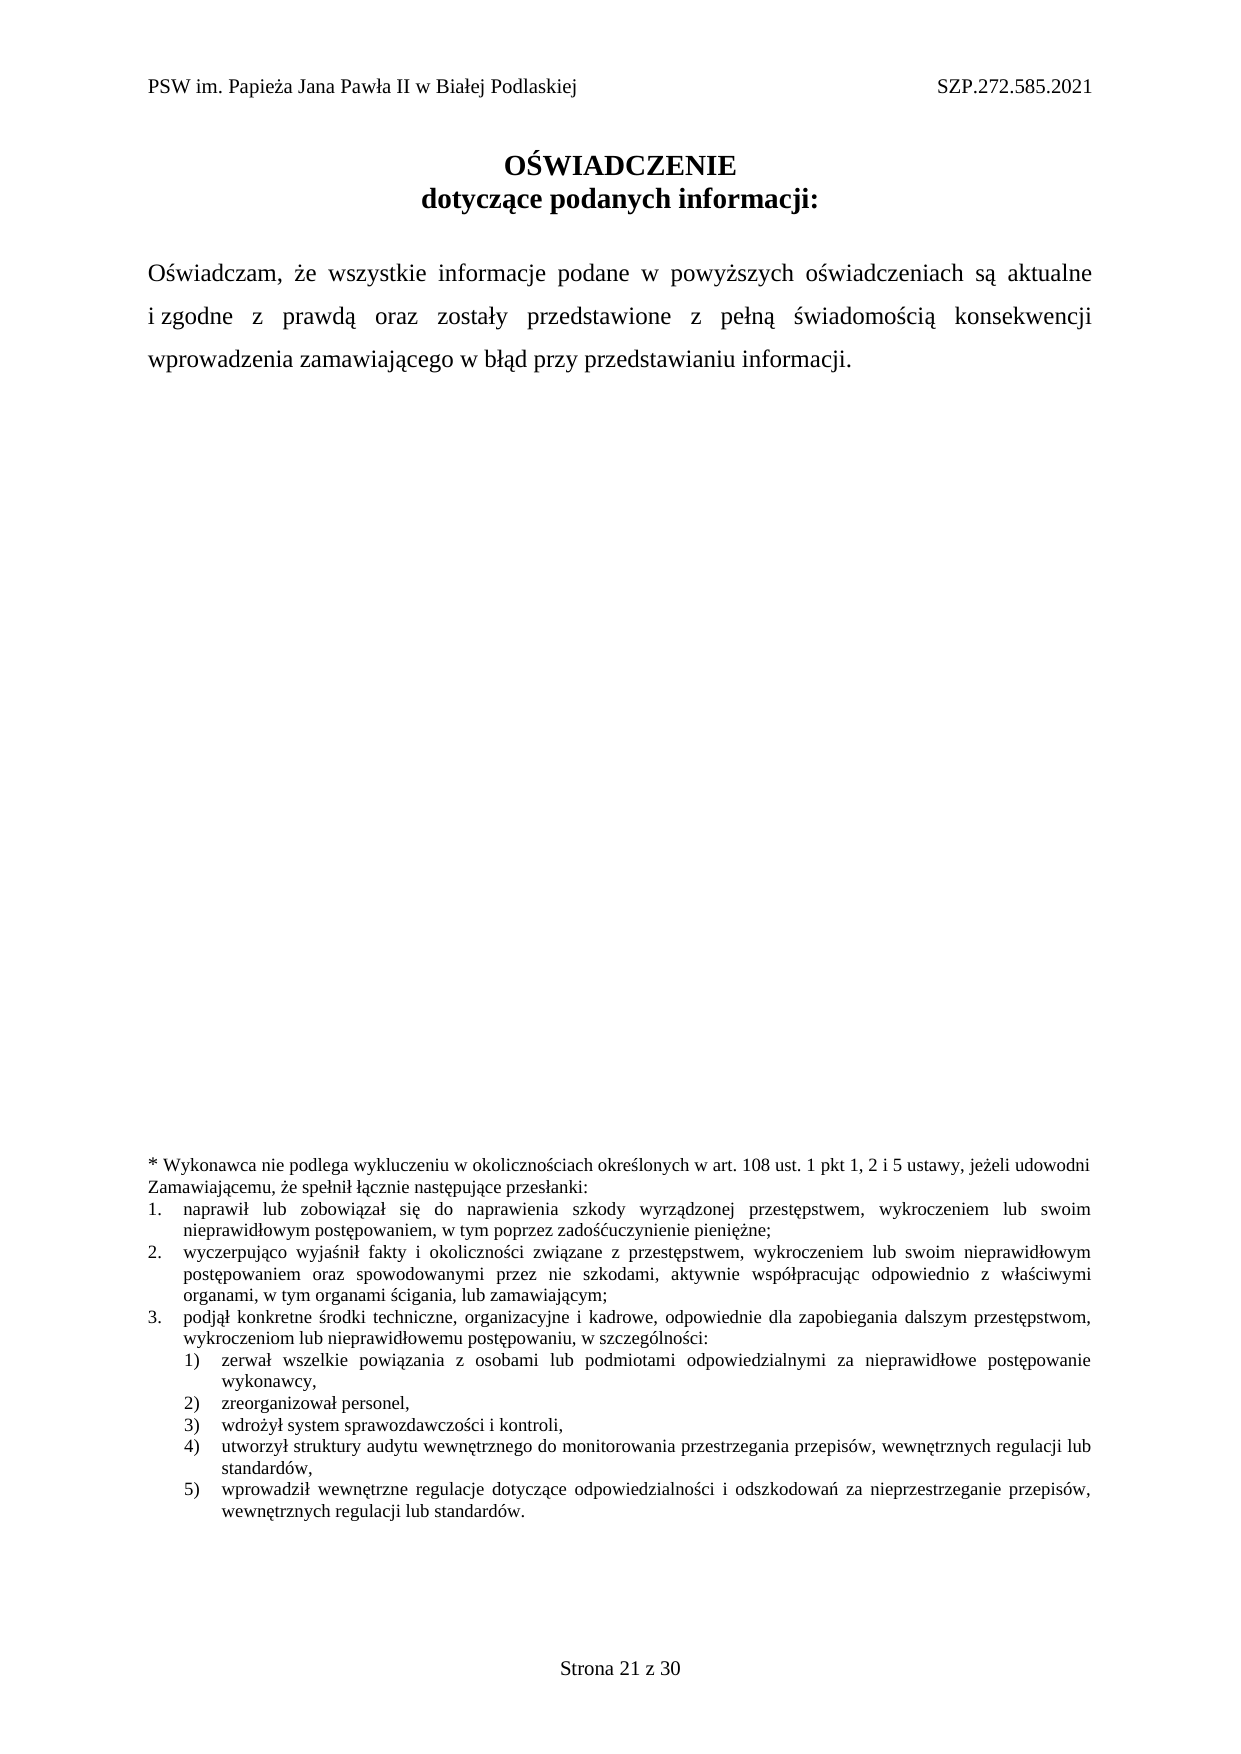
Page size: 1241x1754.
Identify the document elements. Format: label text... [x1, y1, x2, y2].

text dotyczące podanych informacji: [148, 181, 1093, 215]
list wdrożył system sprawozdawczości i kontroli, [184, 1413, 1093, 1435]
list podjął konkretne środki techniczne, organizacyjne i kadrowe, odpowiednie dla zapobiegania dalszym przestępstwom, wykroczeniom lub nieprawidłowemu postępowaniu, w szczególności: [148, 1306, 1093, 1349]
text OŚWIADCZENIE [148, 148, 1093, 181]
list utworzył struktury audytu wewnętrznego do monitorowania przestrzegania przepisów, wewnętrznych regulacji lub standardów, [184, 1435, 1093, 1478]
list naprawił lub zobowiązał się do naprawienia szkody wyrządzonej przestępstwem, wykroczeniem lub swoim nieprawidłowym postępowaniem, w tym poprzez zadośćuczynienie pieniężne; [148, 1198, 1093, 1241]
list zreorganizował personel, [184, 1392, 1093, 1413]
list zerwał wszelkie powiązania z osobami lub podmiotami odpowiedzialnymi za nieprawidłowe postępowanie wykonawcy, [184, 1349, 1093, 1392]
list wprowadził wewnętrzne regulacje dotyczące odpowiedzialności i odszkodowań za nieprzestrzeganie przepisów, wewnętrznych regulacji lub standardów. [184, 1478, 1093, 1521]
list wyczerpująco wyjaśnił fakty i okoliczności związane z przestępstwem, wykroczeniem lub swoim nieprawidłowym postępowaniem oraz spowodowanymi przez nie szkodami, aktywnie współpracując odpowiednio z właściwymi organami, w tym organami ścigania, lub zamawiającym; [148, 1241, 1093, 1306]
text * Wykonawca nie podlega wykluczeniu w okolicznościach określonych w art. 108 ust. 1 pkt 1, 2 i 5 ustawy, jeżeli udowodni Zamawiającemu, że spełnił łącznie następujące przesłanki: [148, 1152, 1093, 1198]
text Oświadczam, że wszystkie informacje podane w powyższych oświadczeniach są aktualne i zgodne z prawdą oraz zostały przedstawione z pełną świadomością konsekwencji wprowadzenia zamawiającego w błąd przy przedstawianiu informacji. [148, 258, 1093, 373]
